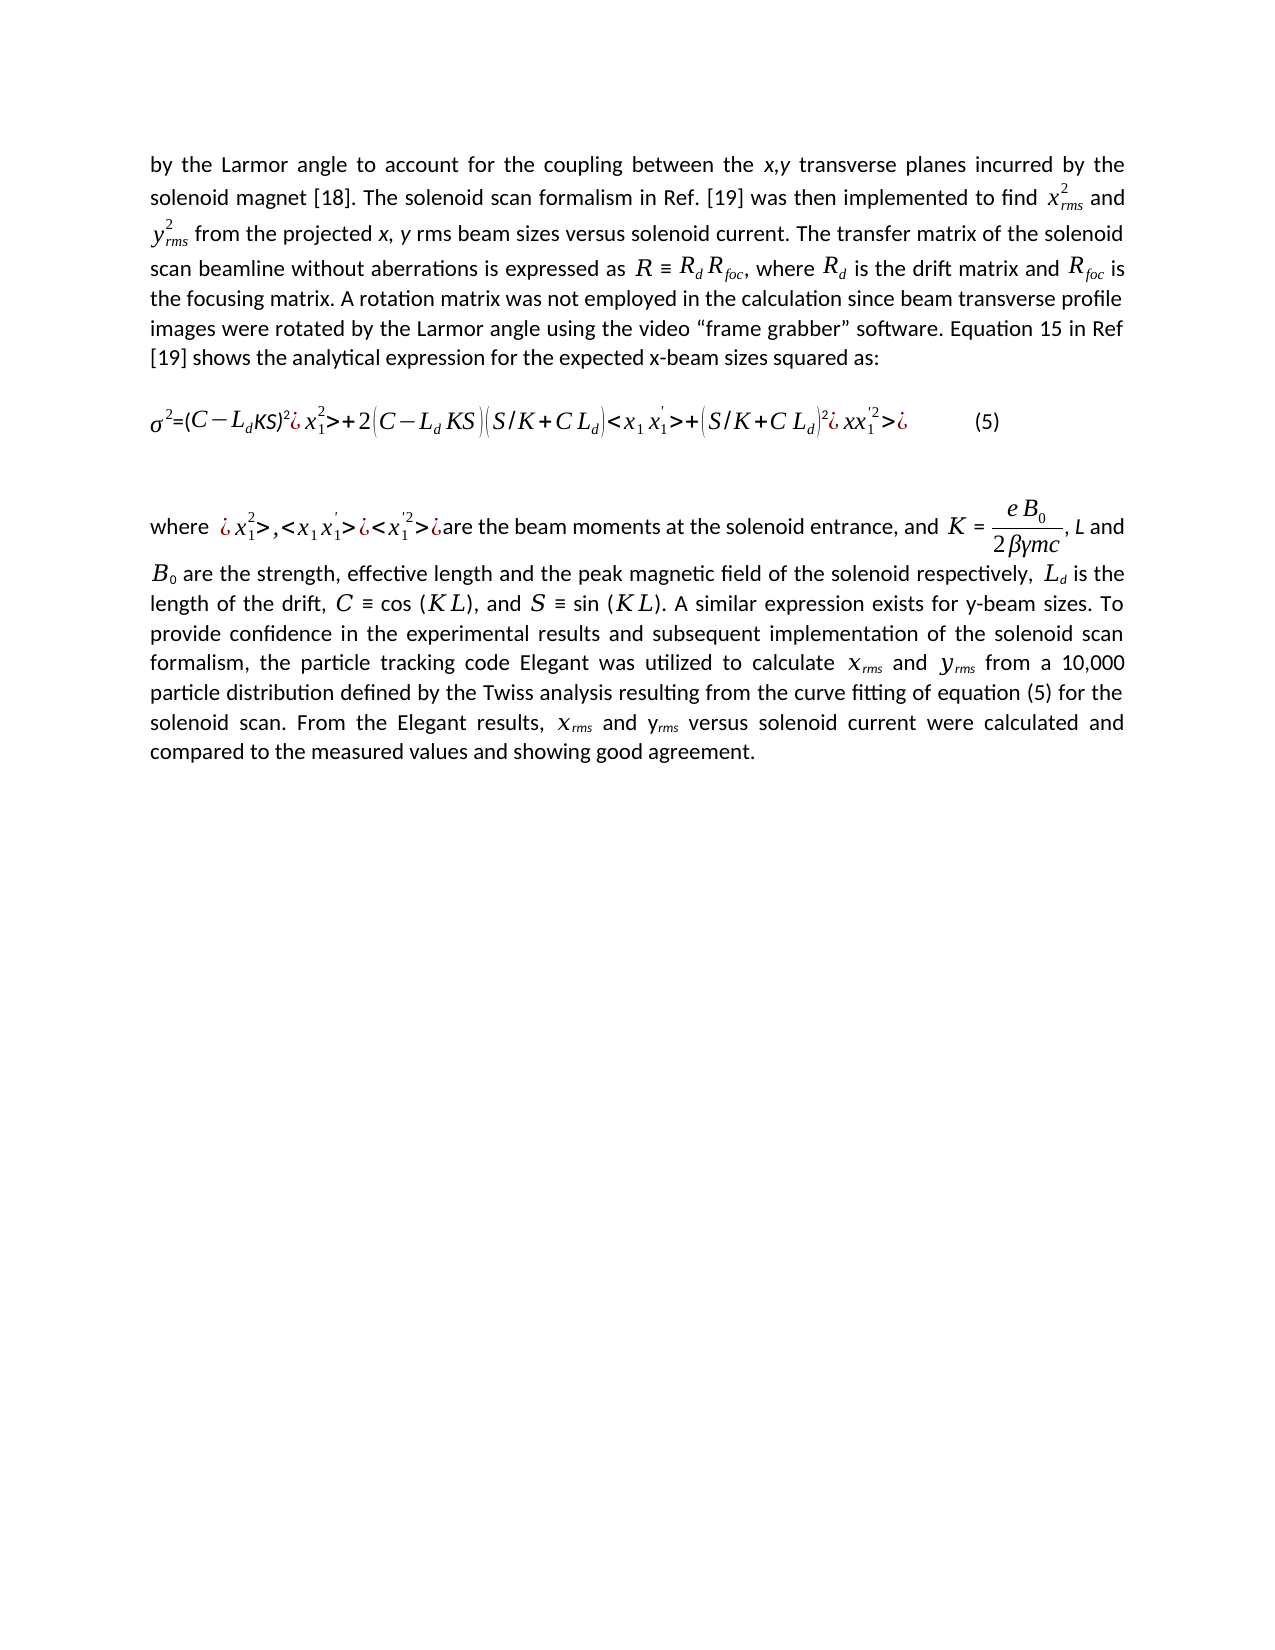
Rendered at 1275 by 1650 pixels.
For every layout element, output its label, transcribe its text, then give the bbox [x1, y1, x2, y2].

text =(KS)22 (5) [150, 403, 1125, 439]
text where are the beam moments at the solenoid entrance, and 𝐾 = , L and 𝐵0 are the strength, effective length and the peak magnetic field of the solenoid respectively, 𝐿d is the length of the drift, 𝐶 ≡ cos (𝐾𝐿), and 𝑆 ≡ sin (𝐾𝐿). A similar expression exists for y-beam sizes. To provide confidence in the experimental results and subsequent implementation of the solenoid scan formalism, the particle tracking code Elegant was utilized to calculate 𝑥rms and 𝑦rms from a 10,000 particle distribution defined by the Twiss analysis resulting from the curve fitting of equation (5) for the solenoid scan. From the Elegant results, 𝑥rms and yrms versus solenoid current were calculated and compared to the measured values and showing good agreement. [150, 495, 1125, 765]
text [150, 150, 1125, 371]
